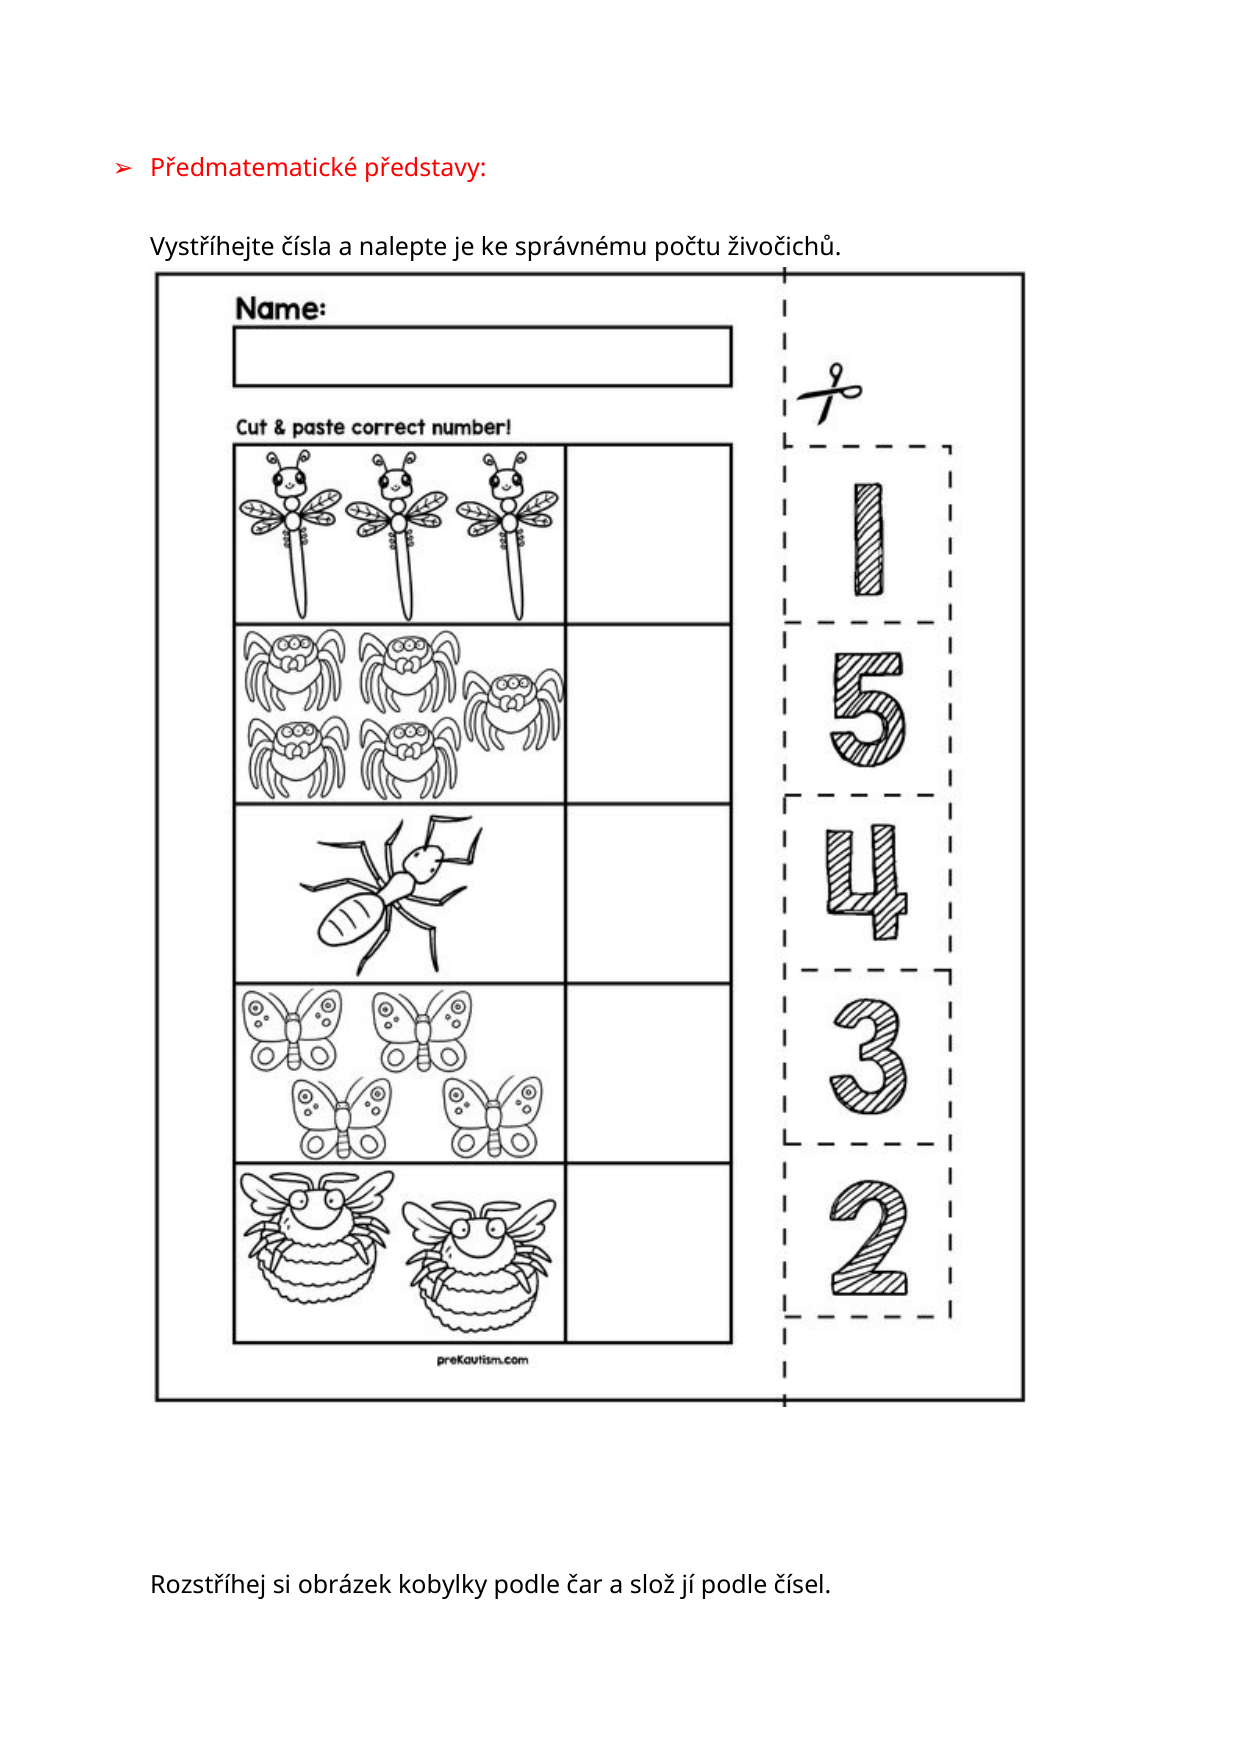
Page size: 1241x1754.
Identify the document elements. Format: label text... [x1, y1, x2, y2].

text Vystříhejte čísla a nalepte je ke správnému počtu živočichů. [150, 228, 1090, 262]
picture [150, 267, 1030, 1407]
text Rozstříhej si obrázek kobylky podle čar a slož jí podle čísel. [150, 1567, 1090, 1601]
list Předmatematické představy: [112, 150, 1090, 184]
